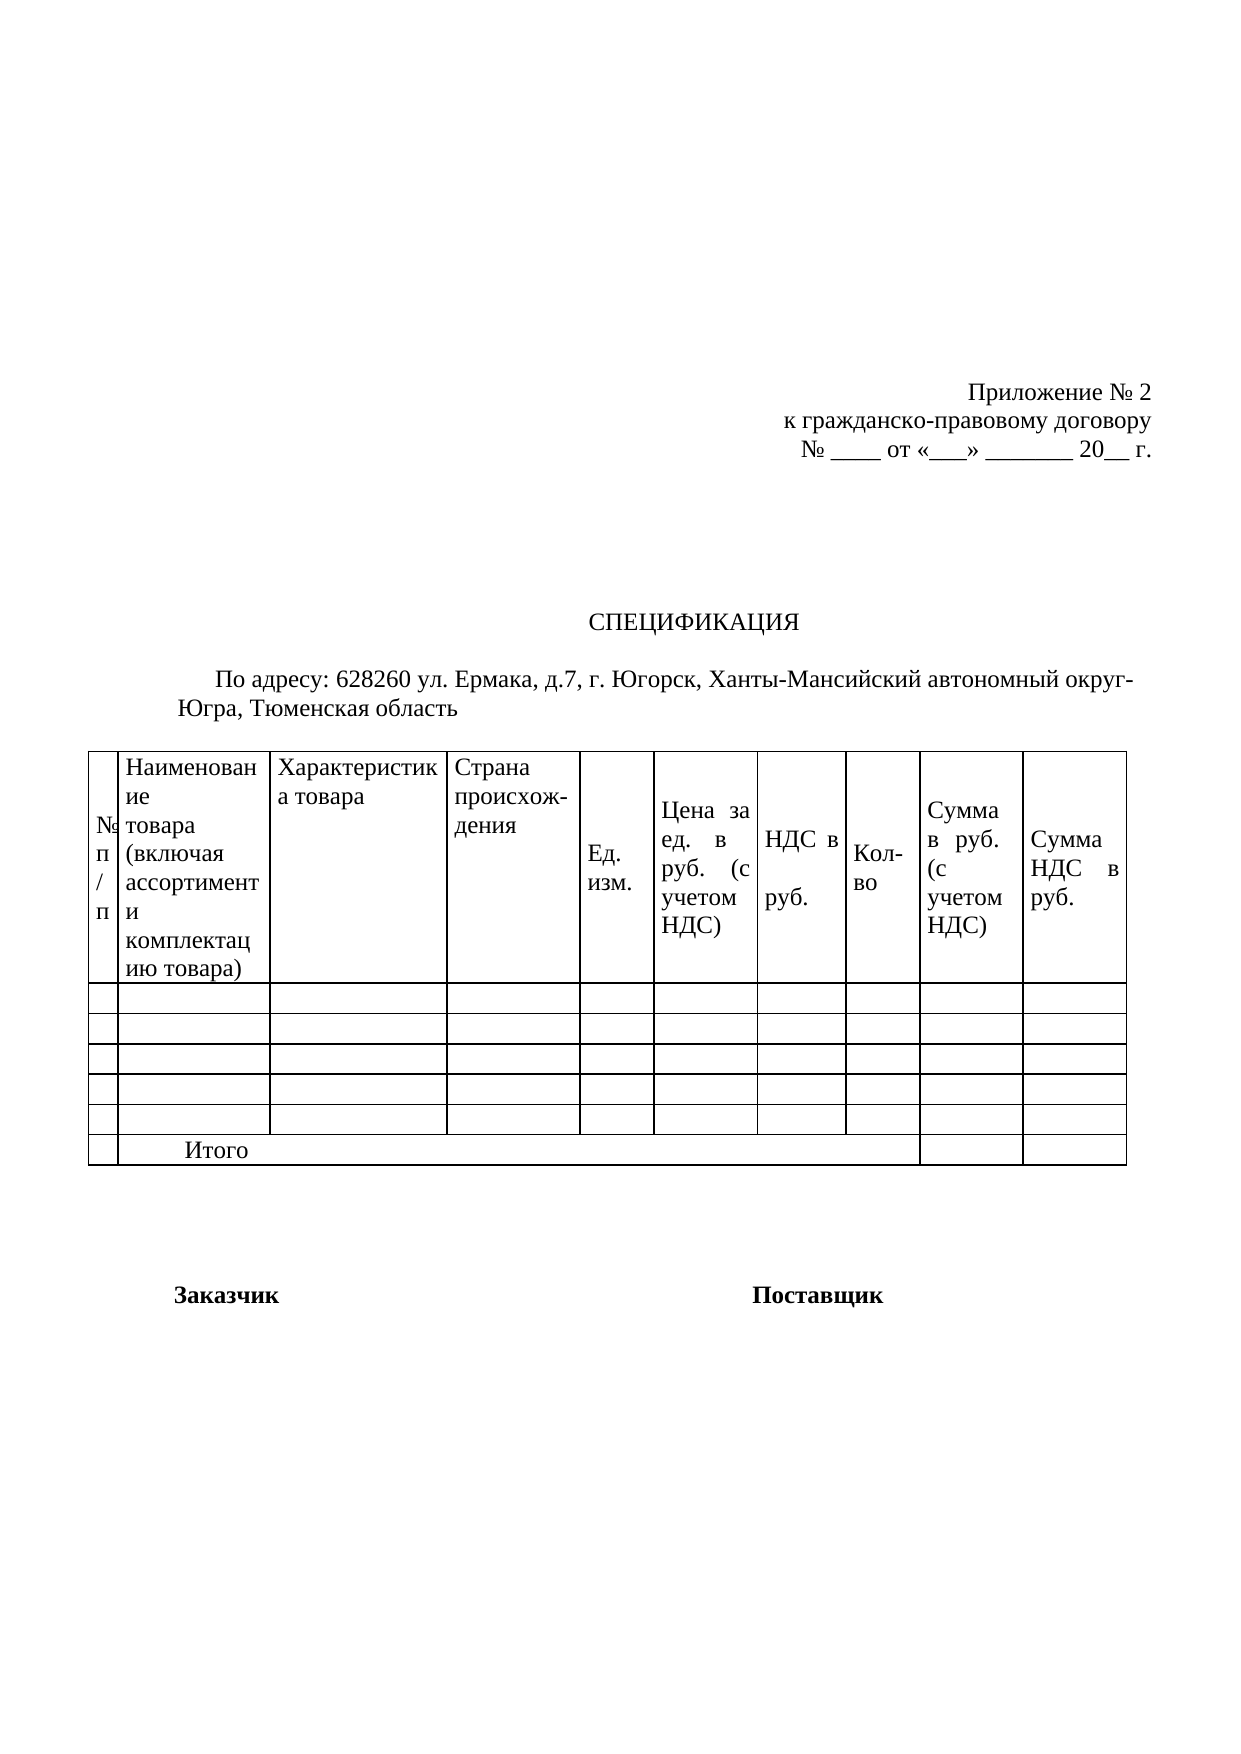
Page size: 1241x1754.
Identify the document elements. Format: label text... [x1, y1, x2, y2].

table_cell [271, 1045, 446, 1073]
table_header Поставщик [741, 1194, 1240, 1338]
table_cell [921, 1014, 1022, 1043]
table_cell [89, 1075, 117, 1103]
table_cell [581, 1045, 653, 1073]
table_cell [758, 1075, 845, 1103]
table_cell [1024, 1075, 1126, 1103]
table_cell [847, 1105, 919, 1134]
table_cell [655, 1075, 757, 1103]
table_cell [271, 984, 446, 1012]
table_cell [119, 1075, 269, 1103]
table_cell [448, 1045, 579, 1073]
table_cell [847, 1045, 919, 1073]
table_header Сумма в руб. (с учетом НДС) [921, 752, 1022, 982]
text СПЕЦИФИКАЦИЯ [177, 607, 1152, 636]
table_cell [581, 984, 653, 1012]
table_header Страна происхож-дения [448, 752, 579, 982]
table_cell [119, 1045, 269, 1073]
text Югра, Тюменская область [177, 693, 1152, 722]
table_header Заказчик [163, 1194, 741, 1338]
table_cell [655, 1105, 757, 1134]
list По адресу: 628260 ул. Ермака, д.7, г. Югорск, Ханты-Мансийский автономный округ- [215, 664, 1152, 693]
table_cell [89, 1014, 117, 1043]
table_header Наименование товара (включая ассортимент и комплектацию товара) [119, 752, 269, 982]
table_cell [655, 1045, 757, 1073]
table_cell [921, 1045, 1022, 1073]
table_cell [119, 1014, 269, 1043]
table_cell [89, 1105, 117, 1134]
table_cell [119, 984, 269, 1012]
table_cell [271, 1075, 446, 1103]
table_cell [655, 984, 757, 1012]
text № ____ от «___» _______ 20__ г. [177, 434, 1152, 463]
table_header НДС в руб. [758, 752, 845, 982]
table_cell [921, 1135, 1022, 1164]
table_cell [448, 1075, 579, 1103]
table_cell [921, 1075, 1022, 1103]
table_cell [1024, 1105, 1126, 1134]
table_cell [89, 1045, 117, 1073]
table_cell [89, 984, 117, 1012]
table_cell [89, 1135, 117, 1164]
table_header Ед. изм. [581, 752, 653, 982]
table_cell [758, 1105, 845, 1134]
text к гражданско-правовому договору [177, 406, 1152, 434]
table_header Сумма НДС в руб. [1024, 752, 1126, 982]
table_cell [758, 984, 845, 1012]
table_header Характеристика товара [271, 752, 446, 982]
table_cell [1024, 1135, 1126, 1164]
table_cell [581, 1075, 653, 1103]
table_cell [847, 1075, 919, 1103]
table_cell [448, 1105, 579, 1134]
table_cell [581, 1014, 653, 1043]
table_cell [1024, 1045, 1126, 1073]
table_cell [921, 1105, 1022, 1134]
table_header № п/п [89, 752, 117, 982]
table_cell [1024, 1014, 1126, 1043]
table_cell [847, 984, 919, 1012]
table_cell [758, 1045, 845, 1073]
table_cell [581, 1105, 653, 1134]
table_cell [448, 1014, 579, 1043]
table_cell [448, 984, 579, 1012]
table_cell [758, 1014, 845, 1043]
table_cell [271, 1105, 446, 1134]
table_header Цена за ед. в руб. (с учетом НДС) [655, 752, 757, 982]
table_cell [119, 1105, 269, 1134]
table_cell [655, 1014, 757, 1043]
table_cell [271, 1014, 446, 1043]
table_cell Итого [119, 1135, 919, 1164]
text Приложение № 2 [177, 377, 1152, 406]
table_cell [1024, 984, 1126, 1012]
table_header Кол-во [847, 752, 919, 982]
table_cell [921, 984, 1022, 1012]
table_cell [847, 1014, 919, 1043]
